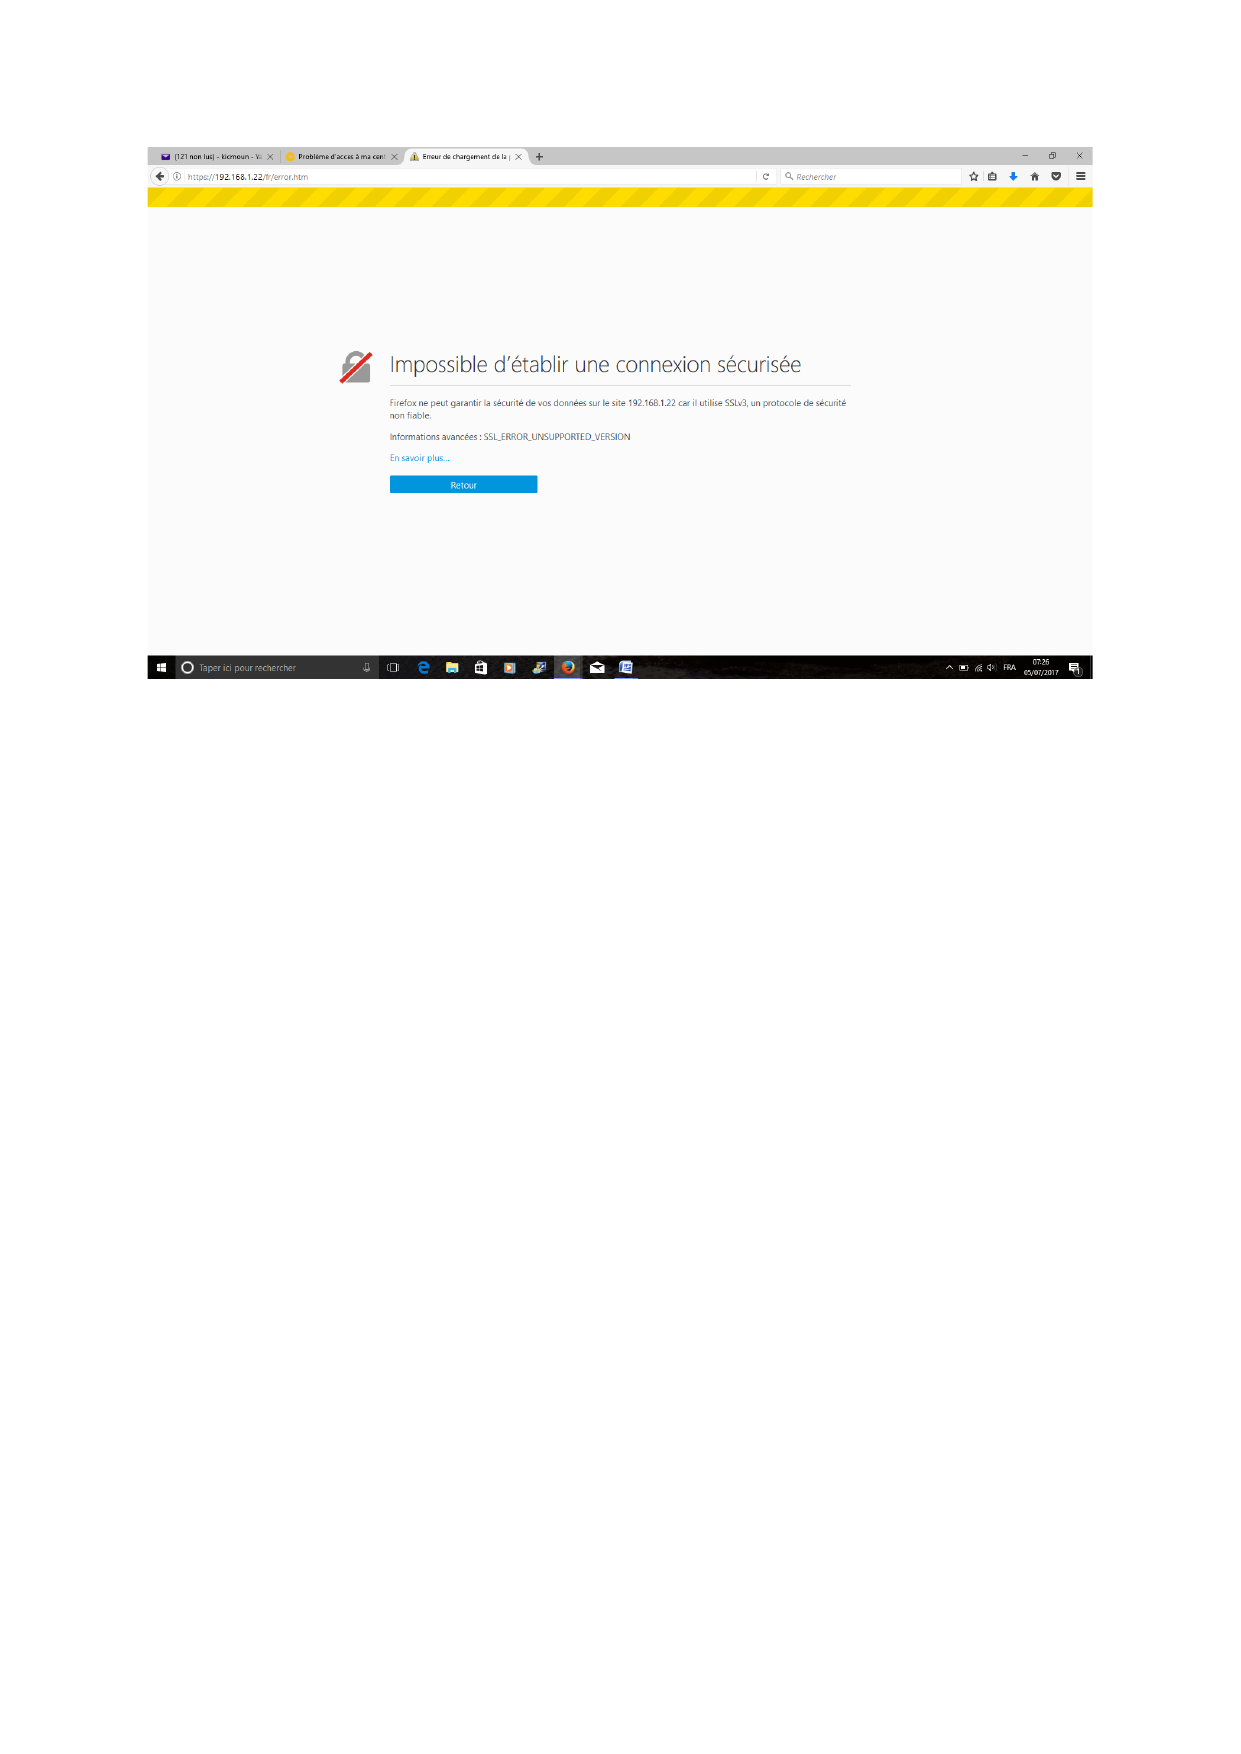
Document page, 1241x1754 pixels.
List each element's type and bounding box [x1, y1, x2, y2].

picture [147, 147, 1093, 679]
